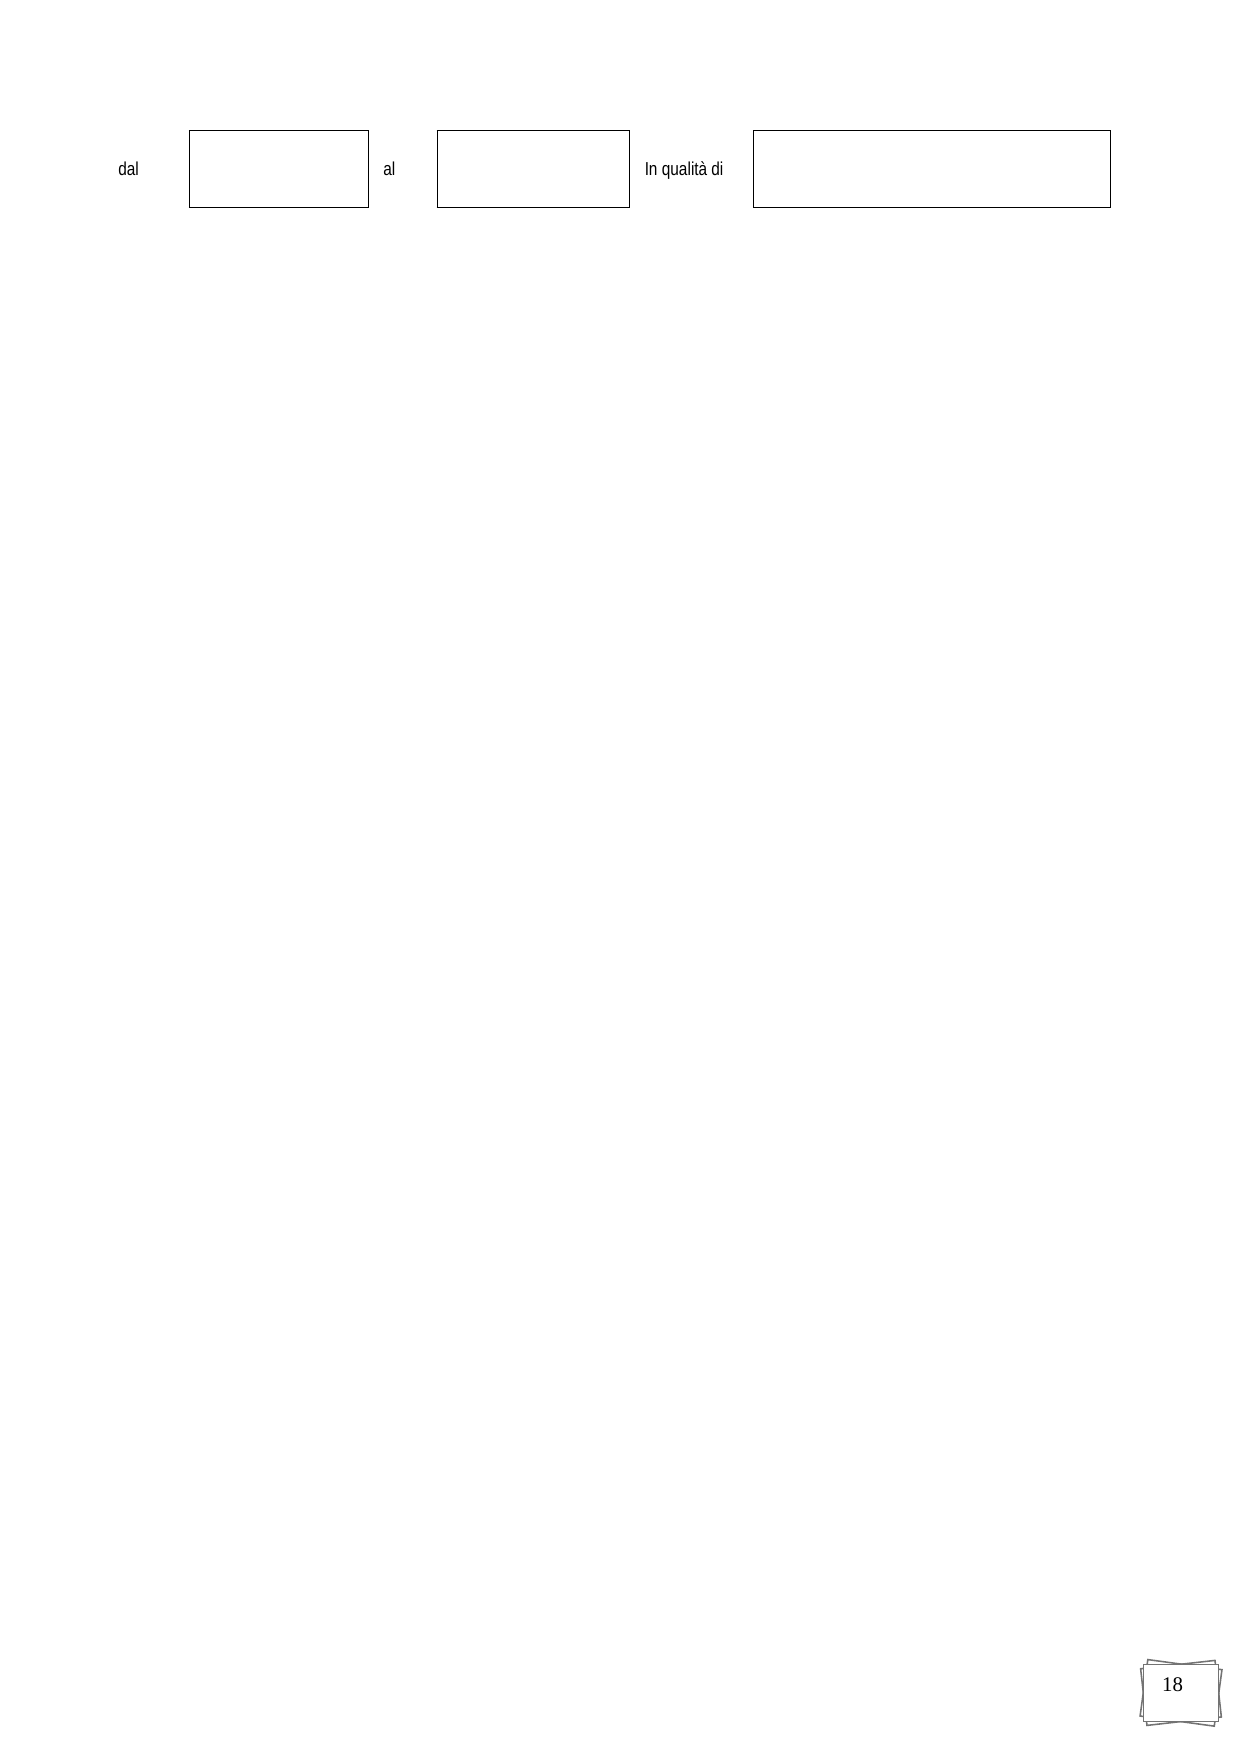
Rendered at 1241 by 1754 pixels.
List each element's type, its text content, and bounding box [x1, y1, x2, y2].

table_header In qualità di [630, 130, 753, 207]
table_header [438, 131, 629, 207]
table_header [754, 131, 1110, 207]
table_header dal [107, 130, 189, 207]
table_header al [369, 130, 437, 207]
table_header [190, 131, 368, 207]
